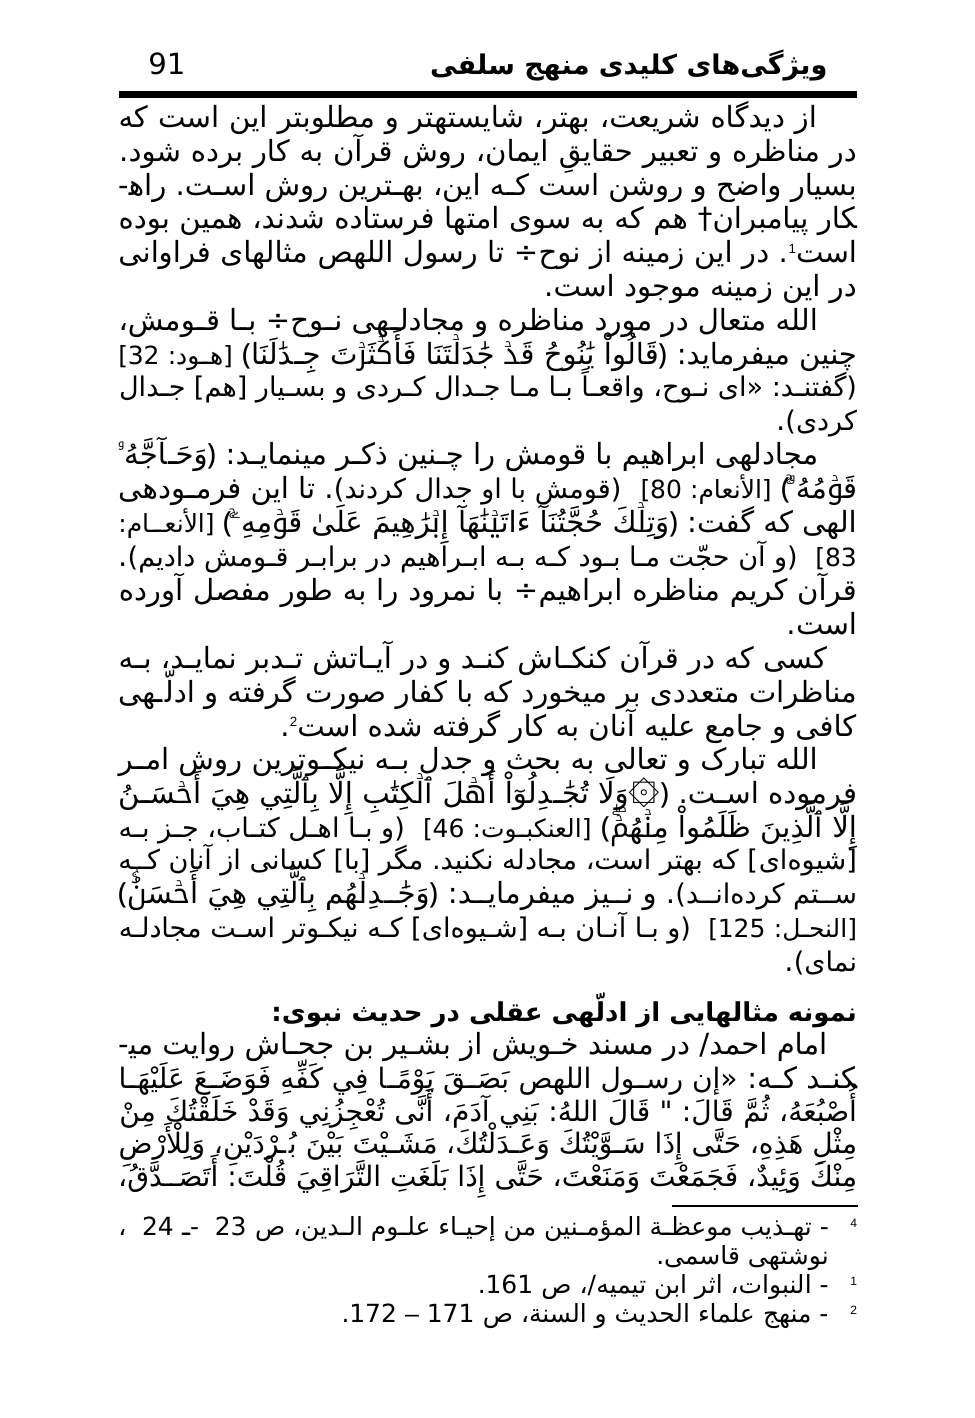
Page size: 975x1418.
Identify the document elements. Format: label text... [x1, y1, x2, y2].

text الله متعال در مورد مناظره و مجادلهی نوح÷ با قومش، چنین میفرماید: ﴿قَالُواْ يَٰنُوحُ قَدۡ جَٰدَلۡتَنَا فَأَكۡثَرۡتَ جِدَٰلَنَا﴾ [هود: 32] (گفتند: «اى نوح، واقعاً با ما جدال کردى و بسیار [هم‌] جدال کردى). [118, 304, 857, 437]
text الله تبارک و تعالی به بحث و جدل به نیکوترین روش امر فرموده است. ﴿۞وَلَا تُجَٰدِلُوٓاْ أَهۡلَ ٱلۡكِتَٰبِ إِلَّا بِٱلَّتِي هِيَ أَحۡسَنُ إِلَّا ٱلَّذِينَ ظَلَمُواْ مِنۡهُمۡۖ﴾ [العنكبوت: 46] (و با اهل کتاب، جز به [شیوه‌اى‌] که بهتر است، مجادله نکنید. مگر [با] کسانى از آنان که ستم کرده‌اند). و نیز میفرماید: ﴿وَجَٰدِلۡهُم بِٱلَّتِي هِيَ أَحۡسَنُۚ﴾ [النحل: 125] (و با آنان به [شیوه‌اى‌] که نیکوتر است مجادله نماى). [118, 743, 857, 978]
text کسی که در قرآن کنکاش کند و در آیاتش تدبر نماید، به مناظرات متعددی بر میخورد که با کفار صورت گرفته و ادلّهی کافی و جامع علیه آنان به کار گرفته شده است. [118, 641, 857, 743]
text مجادلهی ابراهیم با قومش را چنین ذکر مینماید: ﴿وَحَآجَّهُۥ قَوۡمُهُۥۚ﴾ [الأنعام: 80] (قومش با او جدال کردند). تا این فرمودهی الهی که گفت: ﴿وَتِلۡكَ حُجَّتُنَآ ءَاتَيۡنَٰهَآ إِبۡرَٰهِيمَ عَلَىٰ قَوۡمِهِۦۚ﴾ [الأنعام: 83] (و آن حجّت ما بود که به ابراهیم در برابر قومش دادیم). قرآن کریم مناظره ابراهیم÷ با نمرود را به طور مفصل آورده است. [118, 437, 857, 641]
text از دیدگاه شریعت، بهتر، شایستهتر و مطلوبتر این است که در مناظره و تعبیر حقایقِ ایمان، روش قرآن به کار برده شود. بسیار واضح و روشن است که این، بهترین روش است. راهکار پیامبران† هم که به سوی امتها فرستاده شدند، همین بوده است. در این زمینه از نوح÷ تا رسول اللهص مثالهای فراوانی در این زمینه موجود است. [118, 100, 857, 304]
text نمونه مثالهایی از ادلّهی عقلی در حدیث نبوی: [118, 997, 857, 1027]
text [118, 1027, 857, 1193]
